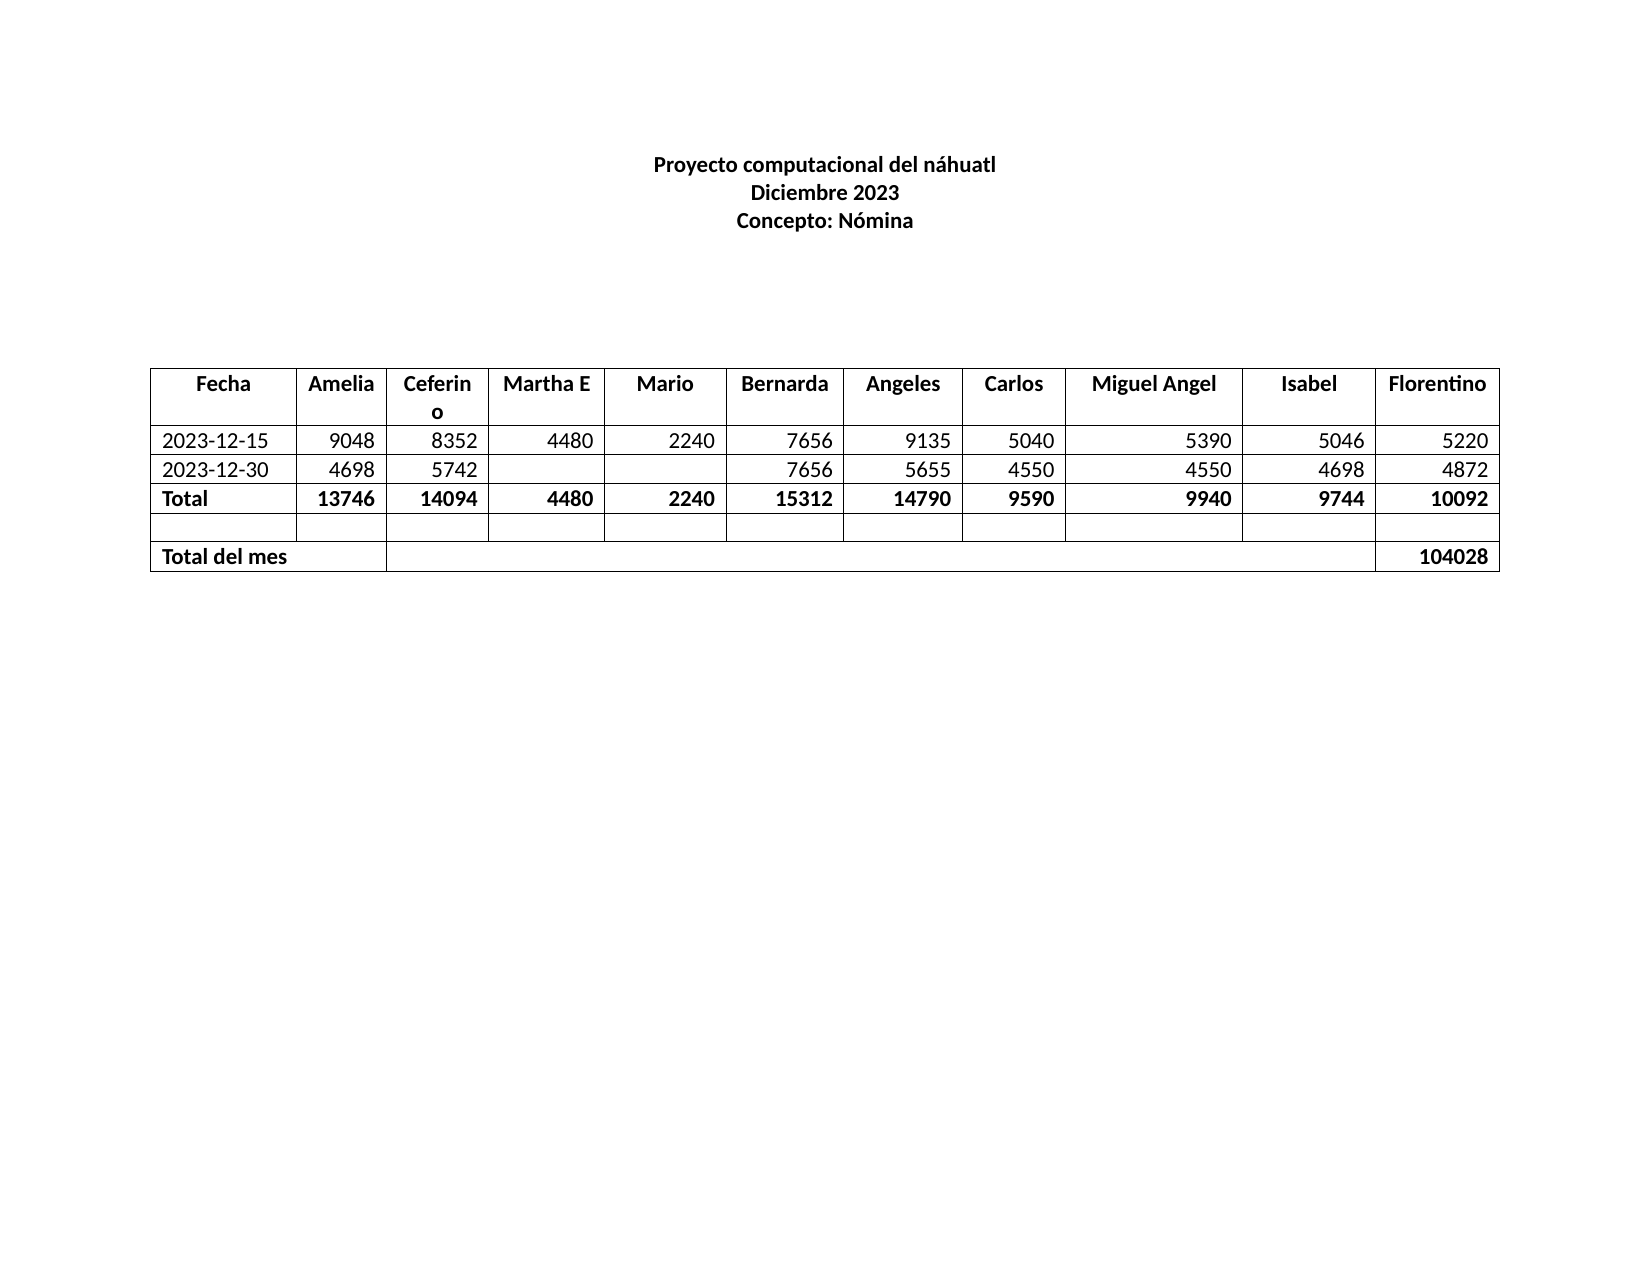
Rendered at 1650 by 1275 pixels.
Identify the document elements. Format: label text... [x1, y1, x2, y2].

table_cell [151, 514, 296, 541]
table_cell 4872 [1376, 455, 1499, 483]
table_cell [727, 514, 843, 541]
table_cell 2023-12-15 [151, 426, 296, 454]
table_cell [489, 514, 604, 541]
table_cell 5655 [844, 455, 962, 483]
table_cell Total [151, 484, 296, 512]
table_cell 5390 [1066, 426, 1242, 454]
table_cell 4698 [297, 455, 386, 483]
table_cell 9048 [297, 426, 386, 454]
table_header Angeles [844, 369, 962, 425]
table_cell 5046 [1243, 426, 1375, 454]
text Diciembre 2023 [150, 178, 1500, 206]
table_cell 7656 [727, 455, 843, 483]
table_cell 4698 [1243, 455, 1375, 483]
table_cell 4550 [1066, 455, 1242, 483]
table_cell [963, 514, 1065, 541]
table_cell [387, 542, 1375, 571]
table_cell 5220 [1376, 426, 1499, 454]
table_header Florentino [1376, 369, 1499, 425]
table_cell 9135 [844, 426, 962, 454]
table_cell 104028 [1376, 542, 1499, 571]
table_cell 4480 [489, 484, 604, 512]
table_cell 2240 [605, 426, 726, 454]
table_header Ceferino [387, 369, 488, 425]
table_cell 5742 [387, 455, 488, 483]
table_header Mario [605, 369, 726, 425]
table_cell 2023-12-30 [151, 455, 296, 483]
table_cell 5040 [963, 426, 1065, 454]
table_cell 4550 [963, 455, 1065, 483]
table_cell [605, 455, 726, 483]
table_cell 7656 [727, 426, 843, 454]
table_cell [387, 514, 488, 541]
table_cell 14094 [387, 484, 488, 512]
table_cell 2240 [605, 484, 726, 512]
table_cell 4480 [489, 426, 604, 454]
table_cell 14790 [844, 484, 962, 512]
table_cell 9940 [1066, 484, 1242, 512]
table_cell [297, 514, 386, 541]
table_header Isabel [1243, 369, 1375, 425]
table_cell 9744 [1243, 484, 1375, 512]
table_header Fecha [151, 369, 296, 425]
table_cell 8352 [387, 426, 488, 454]
table_header Martha E [489, 369, 604, 425]
table_header Bernarda [727, 369, 843, 425]
table_cell 15312 [727, 484, 843, 512]
table_cell [605, 514, 726, 541]
table_cell [1376, 514, 1499, 541]
table_header Carlos [963, 369, 1065, 425]
table_cell 9590 [963, 484, 1065, 512]
table_cell 13746 [297, 484, 386, 512]
table_cell Total del mes [151, 542, 386, 571]
text Proyecto computacional del náhuatl [150, 150, 1500, 178]
table_header Amelia [297, 369, 386, 425]
text Concepto: Nómina [150, 206, 1500, 234]
table_cell 10092 [1376, 484, 1499, 512]
table_cell [489, 455, 604, 483]
table_header Miguel Angel [1066, 369, 1242, 425]
table_cell [844, 514, 962, 541]
table_cell [1066, 514, 1242, 541]
table_cell [1243, 514, 1375, 541]
